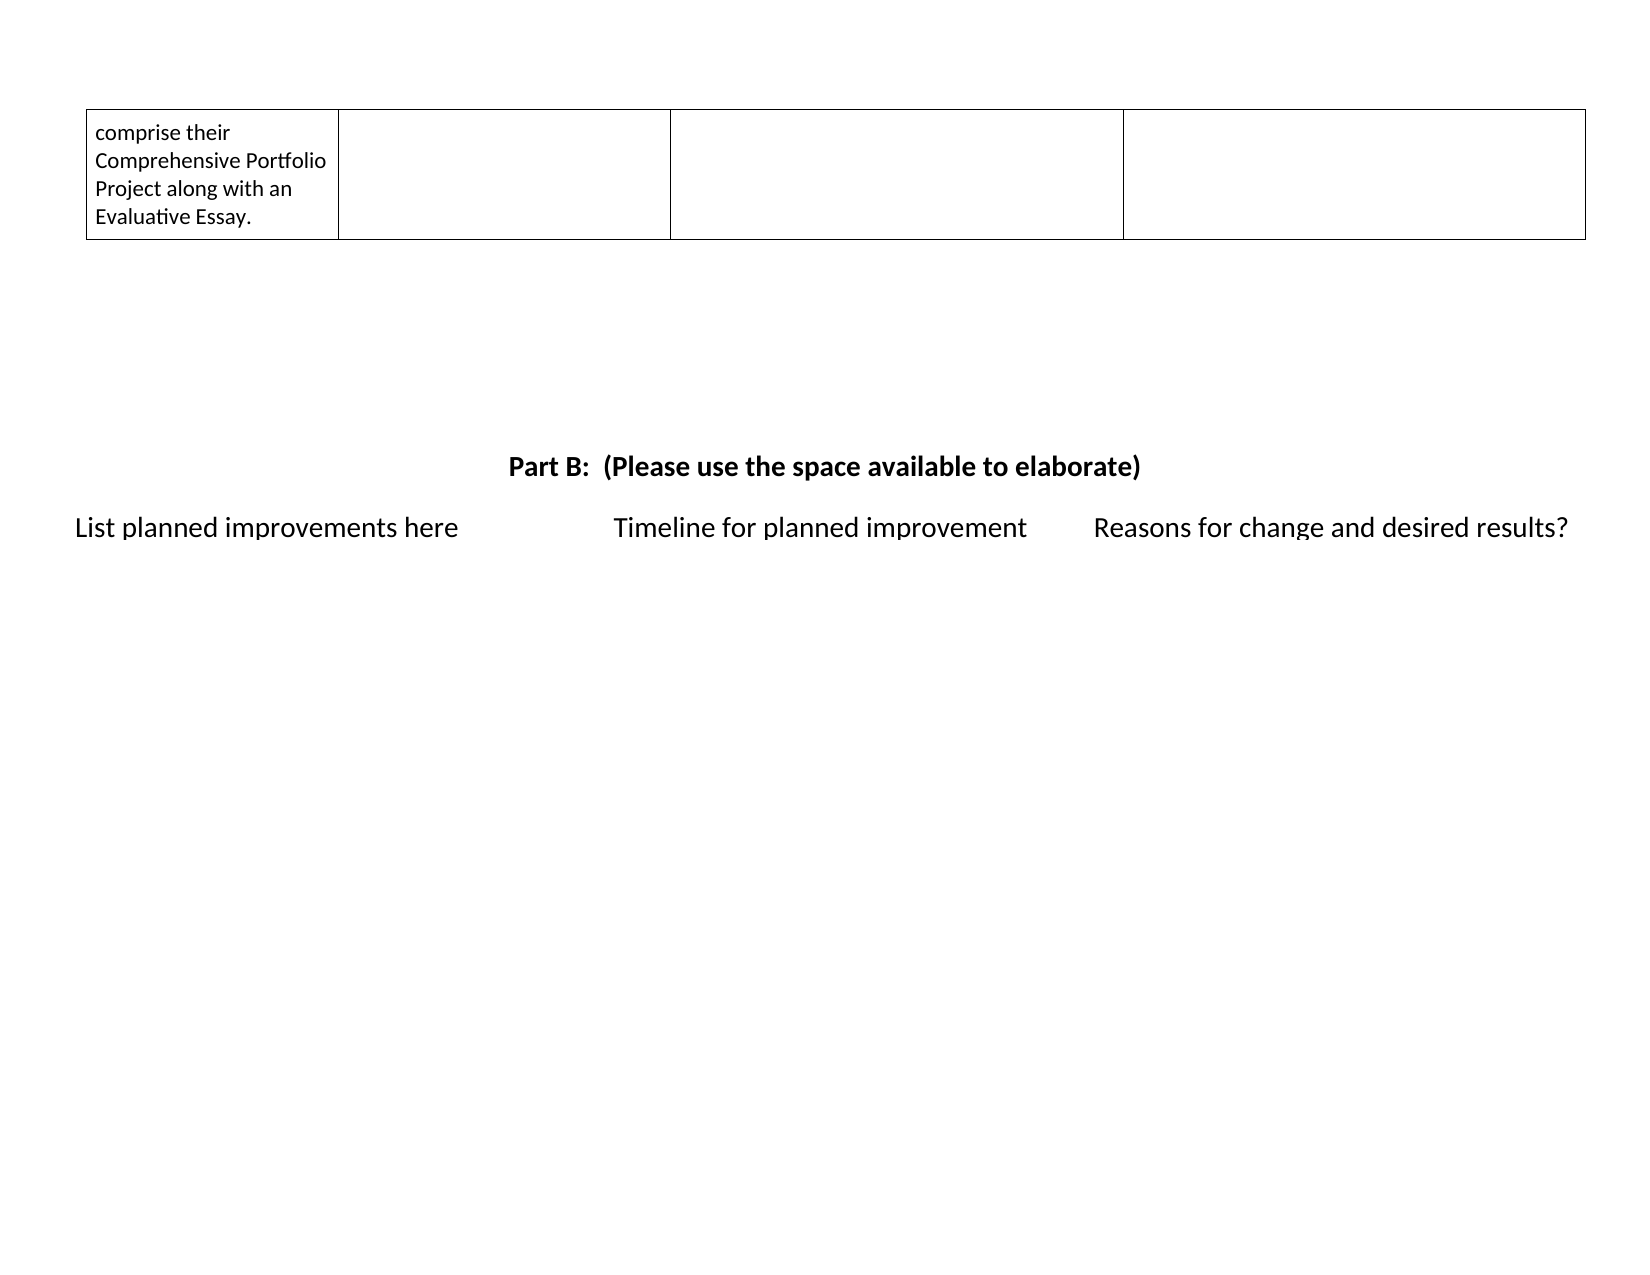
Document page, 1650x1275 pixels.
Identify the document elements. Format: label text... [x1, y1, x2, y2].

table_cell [1124, 110, 1585, 239]
text Part B: (Please use the space available to elaborate) [75, 448, 1575, 483]
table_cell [87, 110, 338, 239]
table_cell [671, 110, 1123, 239]
text List planned improvements here Timeline for planned improvement Reasons for change and desired results? [75, 509, 1575, 545]
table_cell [339, 110, 670, 239]
